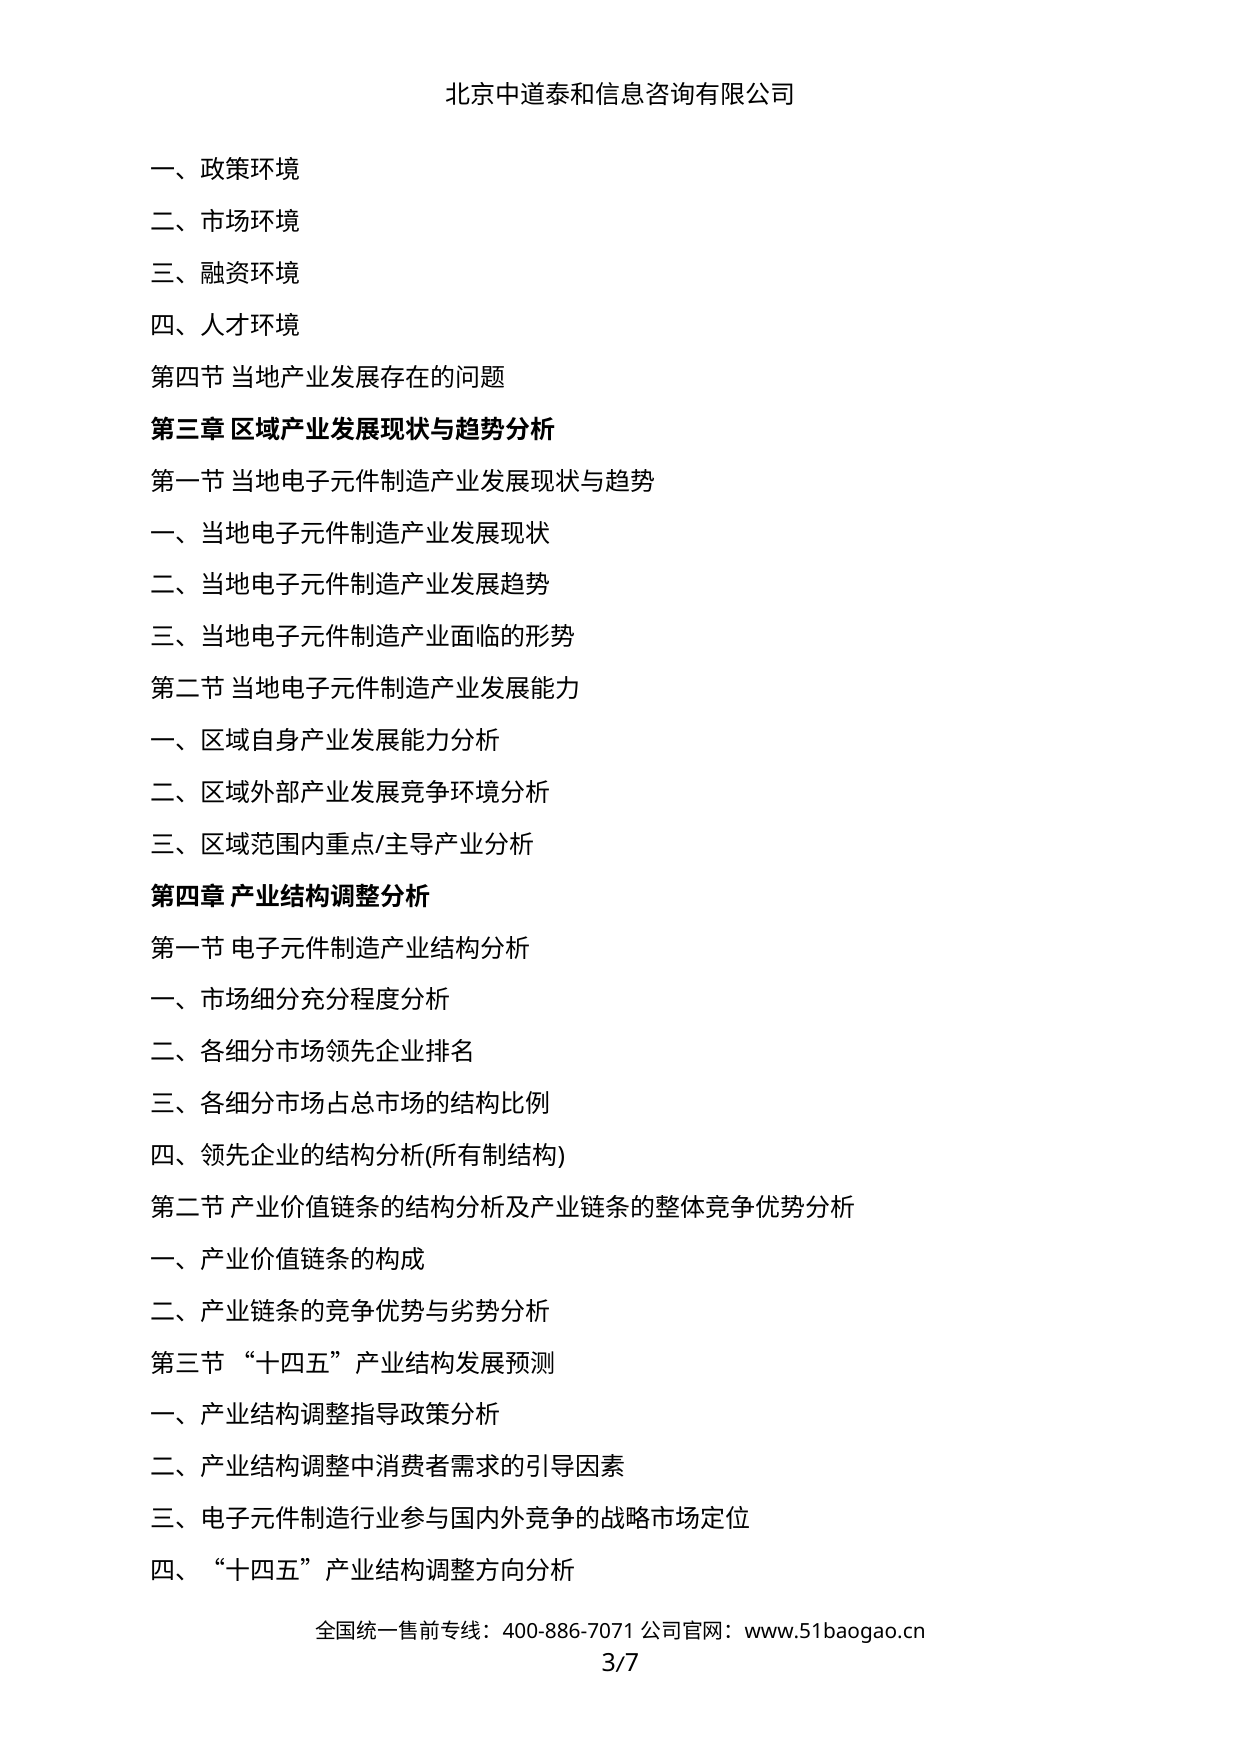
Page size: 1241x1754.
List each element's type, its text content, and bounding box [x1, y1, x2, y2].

text 三、各细分市场占总市场的结构比例 [150, 1084, 1090, 1120]
text 二、当地电子元件制造产业发展趋势 [150, 565, 1090, 601]
text 三、融资环境 [150, 254, 1090, 290]
text 第四章 产业结构调整分析 [150, 876, 1090, 912]
text 三、电子元件制造行业参与国内外竞争的战略市场定位 [150, 1499, 1090, 1535]
text 二、市场环境 [150, 202, 1090, 238]
text 一、区域自身产业发展能力分析 [150, 721, 1090, 757]
text 第三章 区域产业发展现状与趋势分析 [150, 409, 1090, 446]
text 一、市场细分充分程度分析 [150, 980, 1090, 1016]
text 第二节 当地电子元件制造产业发展能力 [150, 669, 1090, 705]
text 四、领先企业的结构分析(所有制结构) [150, 1136, 1090, 1172]
text 二、产业链条的竞争优势与劣势分析 [150, 1291, 1090, 1327]
text 第二节 产业价值链条的结构分析及产业链条的整体竞争优势分析 [150, 1187, 1090, 1224]
text 四、人才环境 [150, 306, 1090, 342]
text 第一节 当地电子元件制造产业发展现状与趋势 [150, 461, 1090, 497]
text 二、各细分市场领先企业排名 [150, 1032, 1090, 1068]
text 二、区域外部产业发展竞争环境分析 [150, 772, 1090, 809]
text 二、产业结构调整中消费者需求的引导因素 [150, 1447, 1090, 1483]
text 一、当地电子元件制造产业发展现状 [150, 513, 1090, 549]
text 一、政策环境 [150, 150, 1090, 186]
text 三、当地电子元件制造产业面临的形势 [150, 617, 1090, 653]
text 四、“十四五”产业结构调整方向分析 [150, 1551, 1090, 1587]
text 一、产业价值链条的构成 [150, 1239, 1090, 1276]
text 第三节 “十四五”产业结构发展预测 [150, 1343, 1090, 1379]
text 第四节 当地产业发展存在的问题 [150, 357, 1090, 394]
text 三、区域范围内重点/主导产业分析 [150, 824, 1090, 861]
text 第一节 电子元件制造产业结构分析 [150, 928, 1090, 964]
text 一、产业结构调整指导政策分析 [150, 1395, 1090, 1431]
